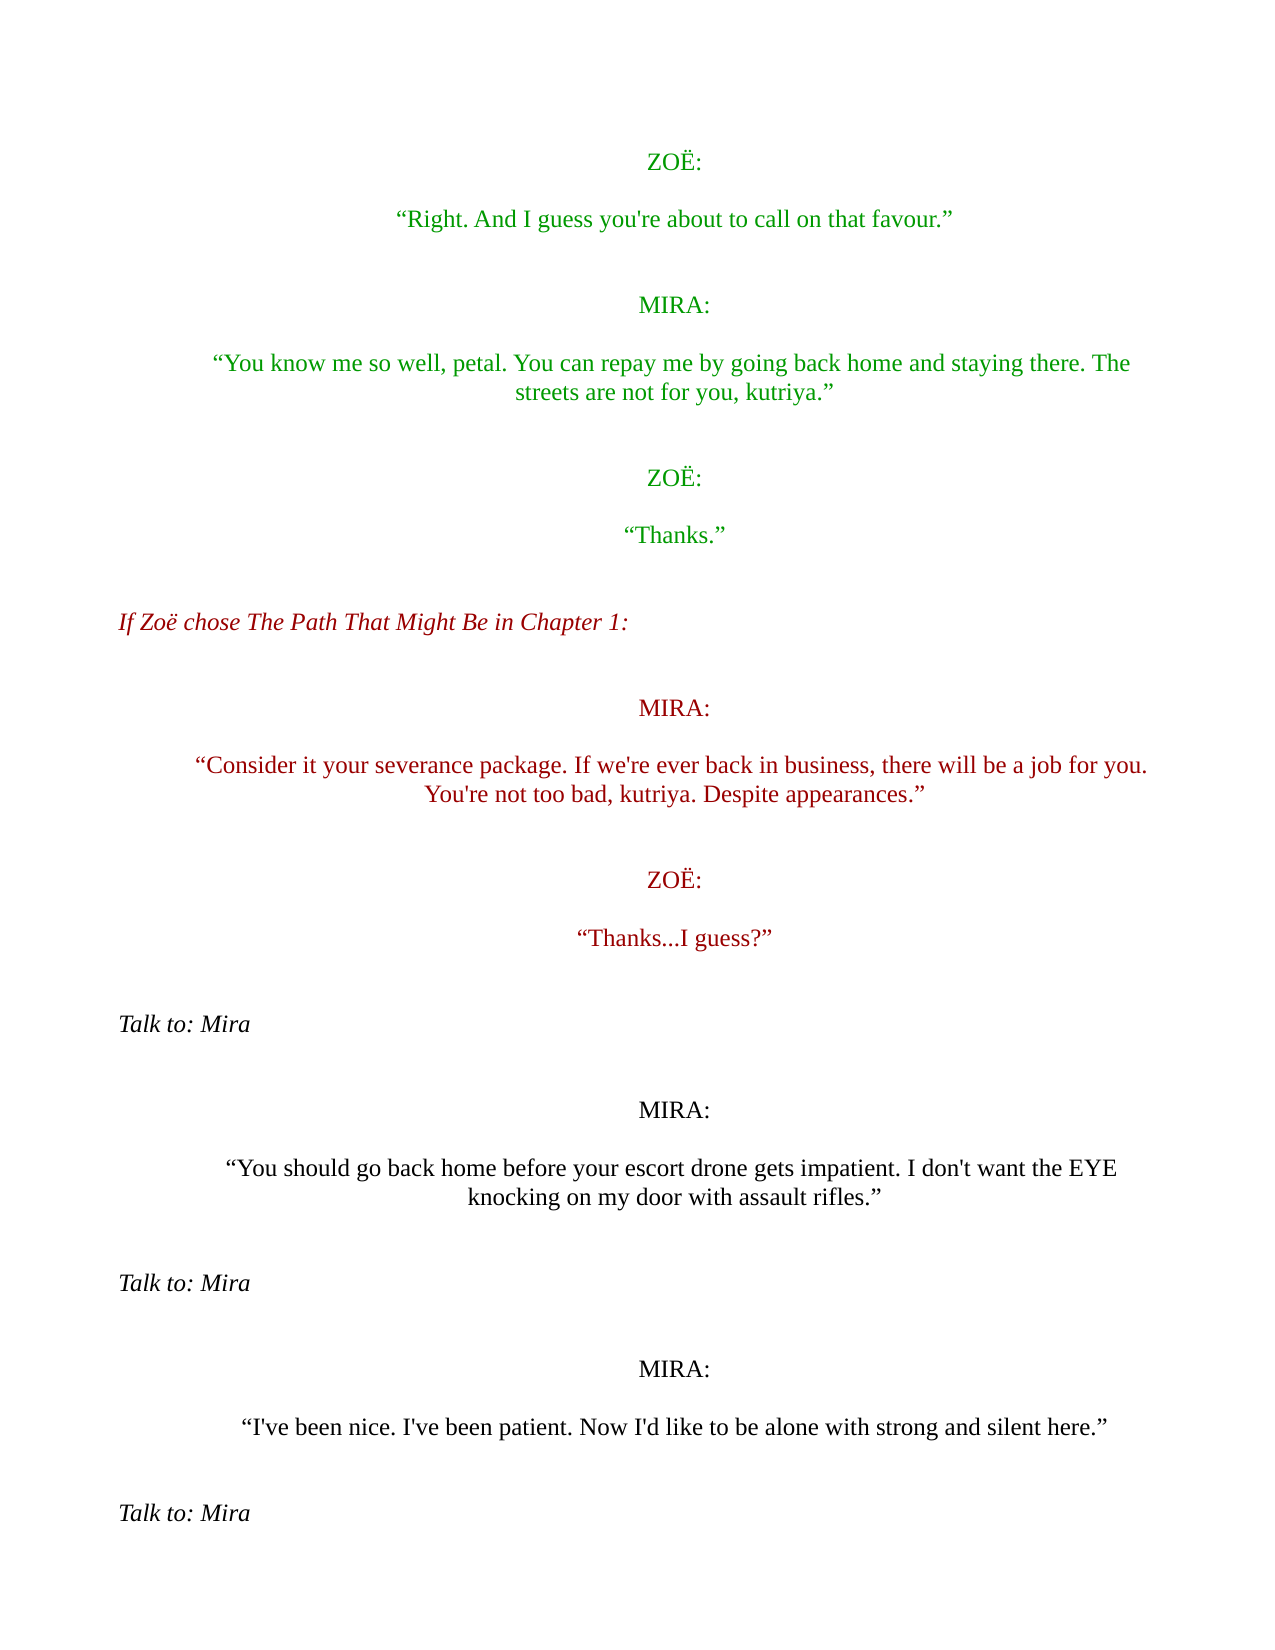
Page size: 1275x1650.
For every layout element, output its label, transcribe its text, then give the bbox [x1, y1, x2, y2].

text Talk to: Mira [118, 1268, 1157, 1297]
text “I've been nice. I've been patient. Now I'd like to be alone with strong and silent here.” [118, 1412, 1157, 1441]
text “You should go back home before your escort drone gets impatient. I don't want the EYE knocking on my door with assault rifles.” [118, 1153, 1157, 1211]
text ZOË: [118, 463, 1157, 492]
text “You know me so well, petal. You can repay me by going back home and staying there. The streets are not for you, kutriya.” [118, 348, 1157, 406]
text ZOË: [118, 147, 1157, 176]
text If Zoë chose The Path That Might Be in Chapter 1: [118, 607, 1157, 636]
text “Consider it your severance package. If we're ever back in business, there will be a job for you. You're not too bad, kutriya. Despite appearances.” [118, 751, 1157, 808]
text Talk to: Mira [118, 1009, 1157, 1038]
text “Thanks...I guess?” [118, 923, 1157, 952]
text “Right. And I guess you're about to call on that favour.” [118, 204, 1157, 233]
text MIRA: [118, 291, 1157, 319]
text “Thanks.” [118, 521, 1157, 549]
text Talk to: Mira [118, 1498, 1157, 1527]
text ZOË: [118, 866, 1157, 894]
text MIRA: [118, 693, 1157, 722]
text MIRA: [118, 1354, 1157, 1383]
text MIRA: [118, 1096, 1157, 1124]
